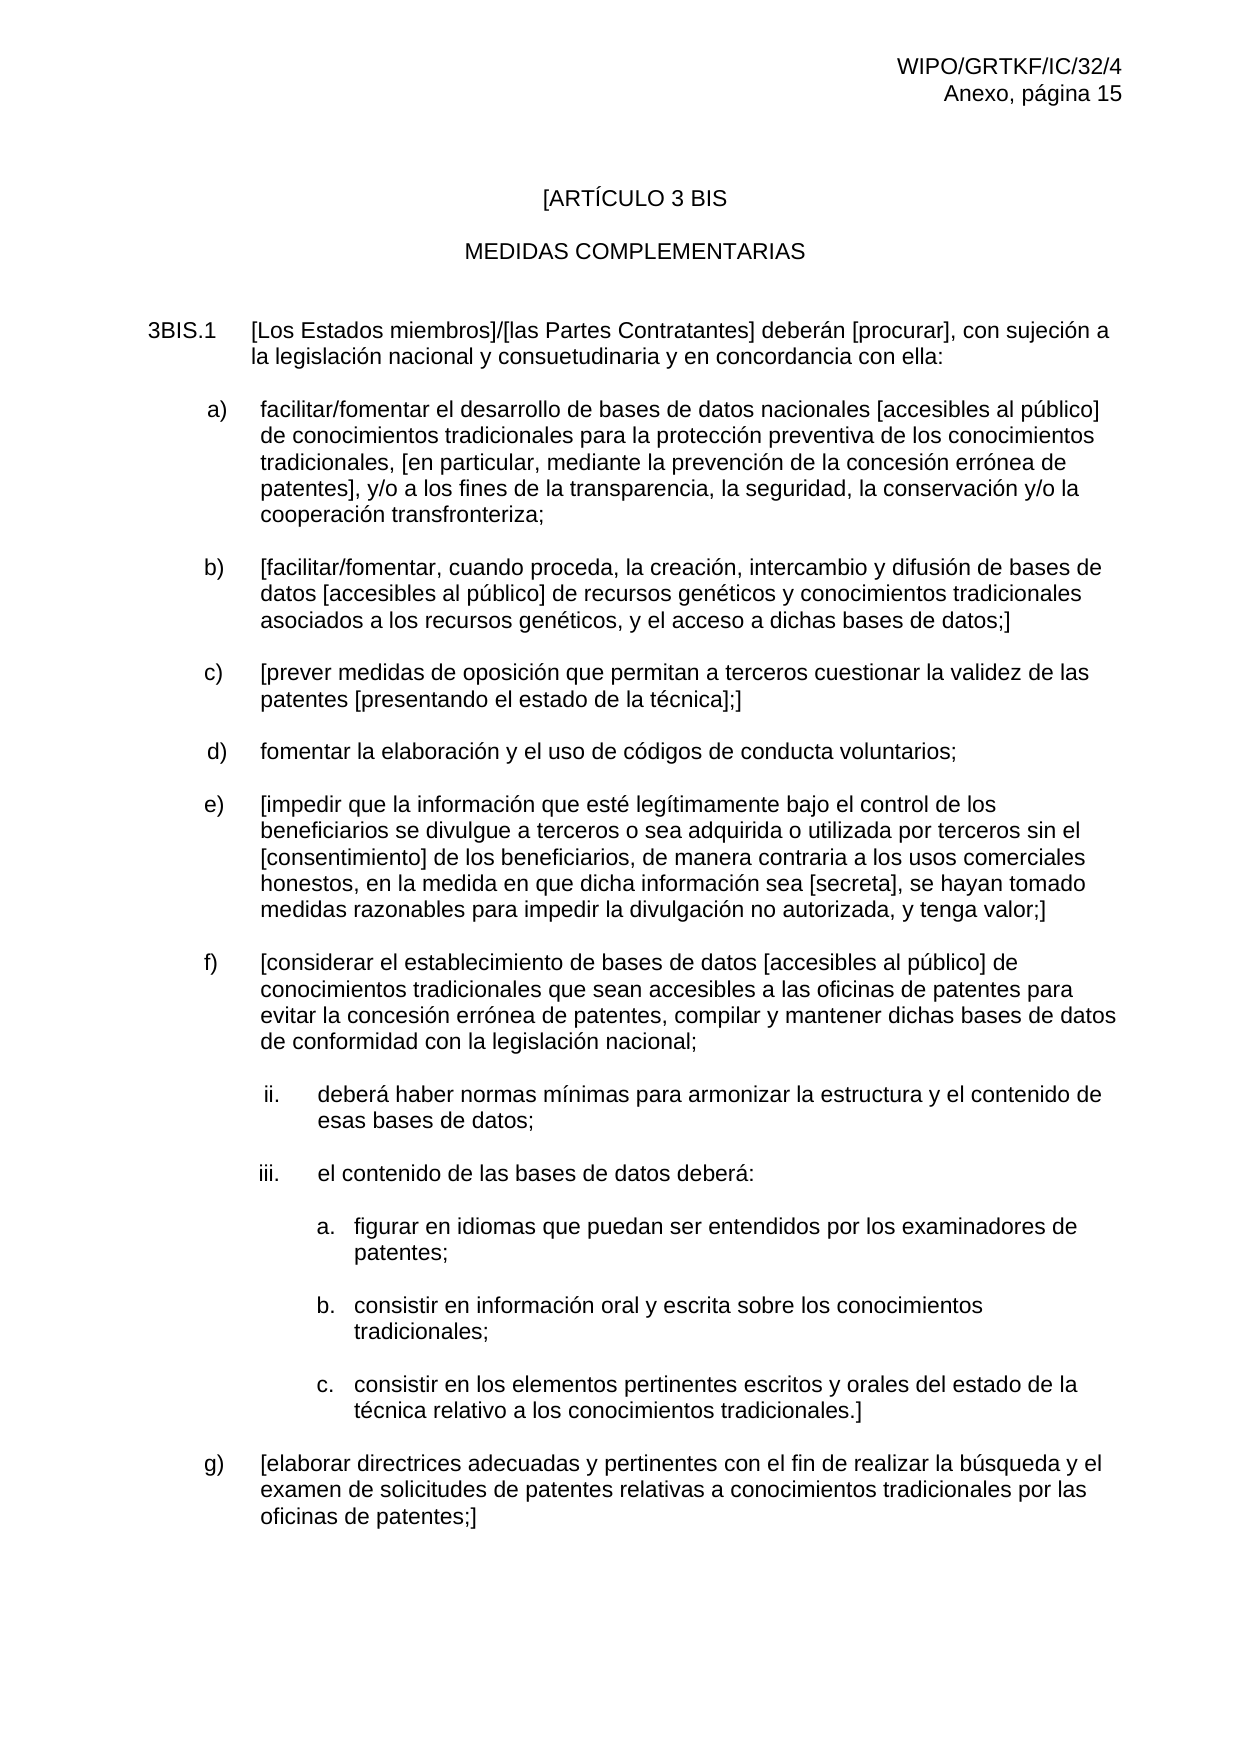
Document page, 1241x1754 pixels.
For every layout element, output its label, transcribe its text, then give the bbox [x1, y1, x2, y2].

text 3BIS.1 [Los Estados miembros]/[las Partes Contratantes] deberán [procurar], con sujeción a la legislación nacional y consuetudinaria y en concordancia con ella: [148, 317, 1122, 369]
list [considerar el establecimiento de bases de datos [accesibles al público] de conocimientos tradicionales que sean accesibles a las oficinas de patentes para evitar la concesión errónea de patentes, compilar y mantener dichas bases de datos de conformidad con la legislación nacional; [204, 949, 1122, 1054]
list facilitar/fomentar el desarrollo de bases de datos nacionales [accesibles al público] de conocimientos tradicionales para la protección preventiva de los conocimientos tradicionales, [en particular, mediante la prevención de la concesión errónea de patentes], y/o a los fines de la transparencia, la seguridad, la conservación y/o la cooperación transfronteriza; [207, 396, 1122, 527]
list [elaborar directrices adecuadas y pertinentes con el fin de realizar la búsqueda y el examen de solicitudes de patentes relativas a conocimientos tradicionales por las oficinas de patentes;] [204, 1450, 1122, 1529]
text [ARTÍCULO 3 BIS [148, 185, 1122, 211]
list [prever medidas de oposición que permitan a terceros cuestionar la validez de las patentes [presentando el estado de la técnica];] [204, 659, 1122, 712]
list consistir en los elementos pertinentes escritos y orales del estado de la técnica relativo a los conocimientos tradicionales.] [316, 1371, 1122, 1423]
text MEDIDAS COMPLEMENTARIAS [148, 238, 1122, 264]
list figurar en idiomas que puedan ser entendidos por los examinadores de patentes; [316, 1213, 1122, 1265]
list fomentar la elaboración y el uso de códigos de conducta voluntarios; [207, 738, 1122, 765]
list [impedir que la información que esté legítimamente bajo el control de los beneficiarios se divulgue a terceros o sea adquirida o utilizada por terceros sin el [consentimiento] de los beneficiarios, de manera contraria a los usos comerciales honestos, en la medida en que dicha información sea [secreta], se hayan tomado medidas razonables para impedir la divulgación no autorizada, y tenga valor;] [204, 791, 1122, 923]
list el contenido de las bases de datos deberá: [280, 1160, 1122, 1186]
list consistir en información oral y escrita sobre los conocimientos tradicionales; [316, 1292, 1122, 1344]
list deberá haber normas mínimas para armonizar la estructura y el contenido de esas bases de datos; [280, 1081, 1122, 1134]
list [facilitar/fomentar, cuando proceda, la creación, intercambio y difusión de bases de datos [accesibles al público] de recursos genéticos y conocimientos tradicionales asociados a los recursos genéticos, y el acceso a dichas bases de datos;] [204, 554, 1122, 633]
